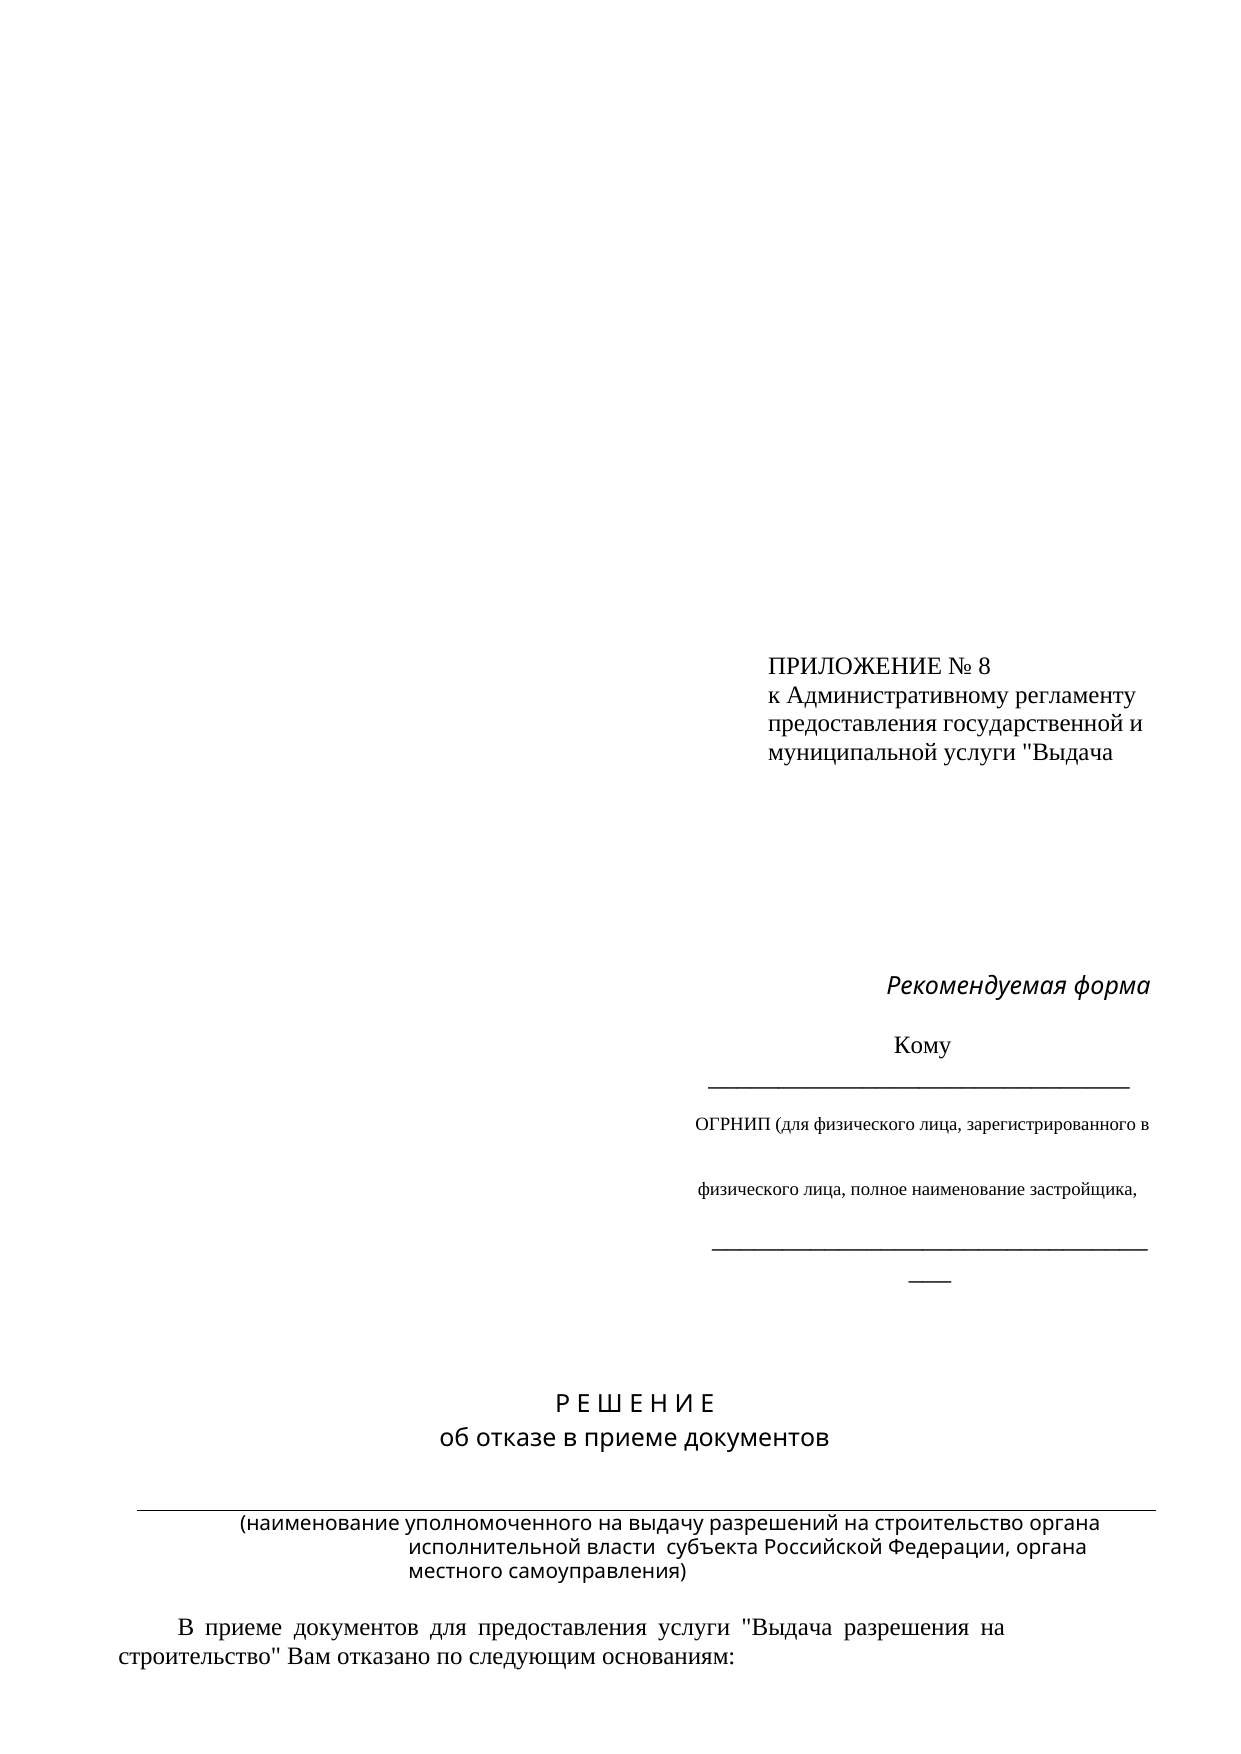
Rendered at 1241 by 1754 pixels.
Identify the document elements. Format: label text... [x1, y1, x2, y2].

text ПРИЛОЖЕНИЕ № 8 [768, 651, 1151, 680]
text Рекомендуемая форма [886, 967, 1151, 1001]
text (наименование уполномоченного на выдачу разрешений на строительство органа исполнительной власти субъекта Российской Федерации, органа местного самоуправления) [240, 1512, 1129, 1583]
text об отказе в приеме документов [118, 1420, 1151, 1454]
text __________________________________ почтовый индекс и адрес, телефон, адрес электронной почты) [709, 1221, 1151, 1328]
text физического лица, полное наименование застройщика, ИНН, ОГРН – для юридического лица, [694, 1177, 1151, 1221]
text В приеме документов для предоставления услуги "Выдача разрешения на строительство" Вам отказано по следующим основаниям: [118, 1612, 1151, 1669]
text Кому ______________________________ (фамилия, имя, отчество (при наличии) застройщика, [694, 1030, 1151, 1113]
text к Административному регламенту предоставления государственной и муниципальной услуги "Выдача разрешения на строительство, внесение изменений в разрешение на строительство, в том числе в связи с необходимостью продления срока действия разрешения на строительство" [768, 680, 1151, 938]
text ОГРНИП (для физического лица, зарегистрированного в качестве индивидуального предпринимателя) – для [694, 1113, 1151, 1177]
text Р Е Ш Е Н И Е [118, 1386, 1151, 1420]
